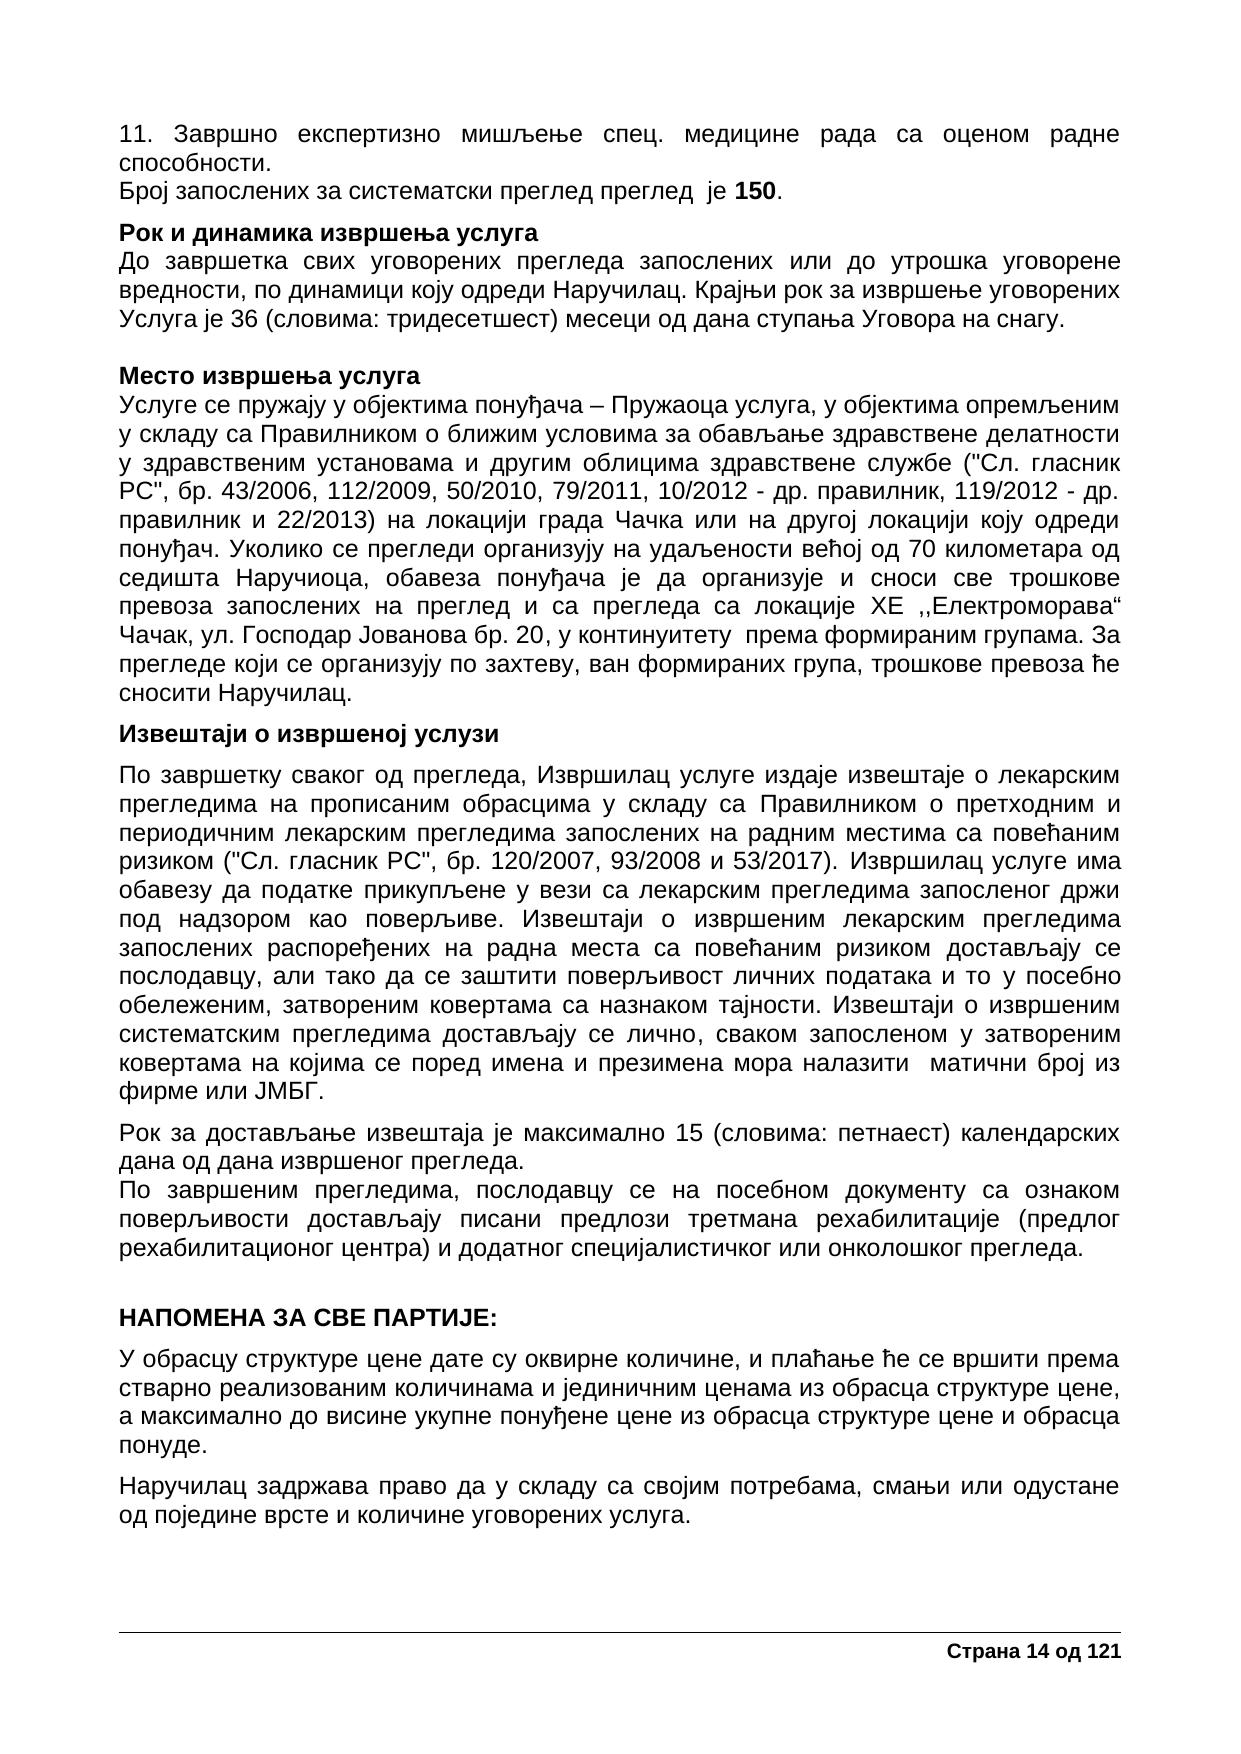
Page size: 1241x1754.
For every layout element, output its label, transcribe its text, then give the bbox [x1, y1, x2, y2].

text НАПОМЕНА ЗА СВЕ ПАРТИЈЕ: [119, 1302, 1121, 1331]
text Број запослених за систематски преглед преглед је 150. [119, 176, 1121, 205]
subtitle Рок и динамика извршења услуга [119, 217, 1121, 246]
subtitle Извештаји о извршеној услузи [119, 719, 1121, 747]
text Рок за достављање извештаја је максимално 15 (словима: петнаест) календарских дана од дана извршеног прегледа. [119, 1117, 1121, 1175]
text У обрасцу структуре цене дате су оквирне количине, и плаћање ће се вршити према стварно реализованим количинама и јединичним ценама из обрасца структуре цене, а максимално до висине укупне понуђене цене из обрасца структуре цене и обрасца понуде. [119, 1344, 1121, 1459]
text Наручилац задржава право да у складу са својим потребама, смањи или одустане од поједине врсте и количине уговорених услуга. [119, 1471, 1121, 1529]
text До завршетка свих уговорених прегледа запослених или до утрошка уговорене вредности, по динамици коју одреди Наручилац. Крајњи рок за извршење уговорених Услуга је 36 (словима: тридесетшест) месеци од дана ступања Уговора на снагу. [119, 246, 1121, 332]
list По завршеним прегледима, послодавцу се на посебном документу са ознаком поверљивости достављају писани предлози третмана рехабилитације (предлог рехабилитационог центра) и додатног специјалистичког или онколошког прегледа. [119, 1175, 1121, 1261]
text Место извршења услуга [119, 361, 1121, 390]
text 11. Завршно експертизно мишљење спец. медицине рада са оценом радне способности. [119, 119, 1121, 176]
text По завршетку сваког од прегледа, Извршилац услуге издаје извештаје о лекарским прегледима на прописаним обрасцима у складу са Правилником о претходним и периодичним лекарским прегледима запослених на радним местима са повећаним ризиком ("Сл. гласник РС", бр. 120/2007, 93/2008 и 53/2017). Извршилац услуге има обавезу да податке прикупљене у вези са лекарским прегледима запосленог држи под надзором као поверљиве. Извештаји о извршеним лекарским прегледима запослених распоређених на радна места са повећаним ризиком достављају се послодавцу, али тако да се заштити поверљивост личних података и то у посебно обележеним, затвореним ковертама са назнаком тајности. Извештаји о извршеним систематским прегледима достављају се лично, сваком запосленом у затвореним ковертама на којима се поред имена и презимена мора налазити матични број из фирме или ЈМБГ. [119, 760, 1121, 1105]
text Услуге се пружају у објектима понуђача – Пружаоца услуга, у објектима опремљеним у складу са Правилником о ближим условима за обављање здравствене делатности у здравственим установама и другим облицима здравствене службе ("Сл. гласник РС", бр. 43/2006, 112/2009, 50/2010, 79/2011, 10/2012 - др. правилник, 119/2012 - др. правилник и 22/2013) на локацији града Чачка или на другој локацији коју одреди понуђач. Уколико се прегледи организују на удаљености већој од 70 километара од седишта Наручиоца, обавеза понуђача је да организује и сноси све трошкове превоза запослених на преглед и са прегледа са локације ХЕ ,,Електроморава“ Чачак, ул. Господар Јованова бр. 20, у континуитету према формираним групама. За прегледе који се организују по захтеву, ван формираних група, трошкове превоза ће сносити Наручилац. [119, 390, 1121, 706]
